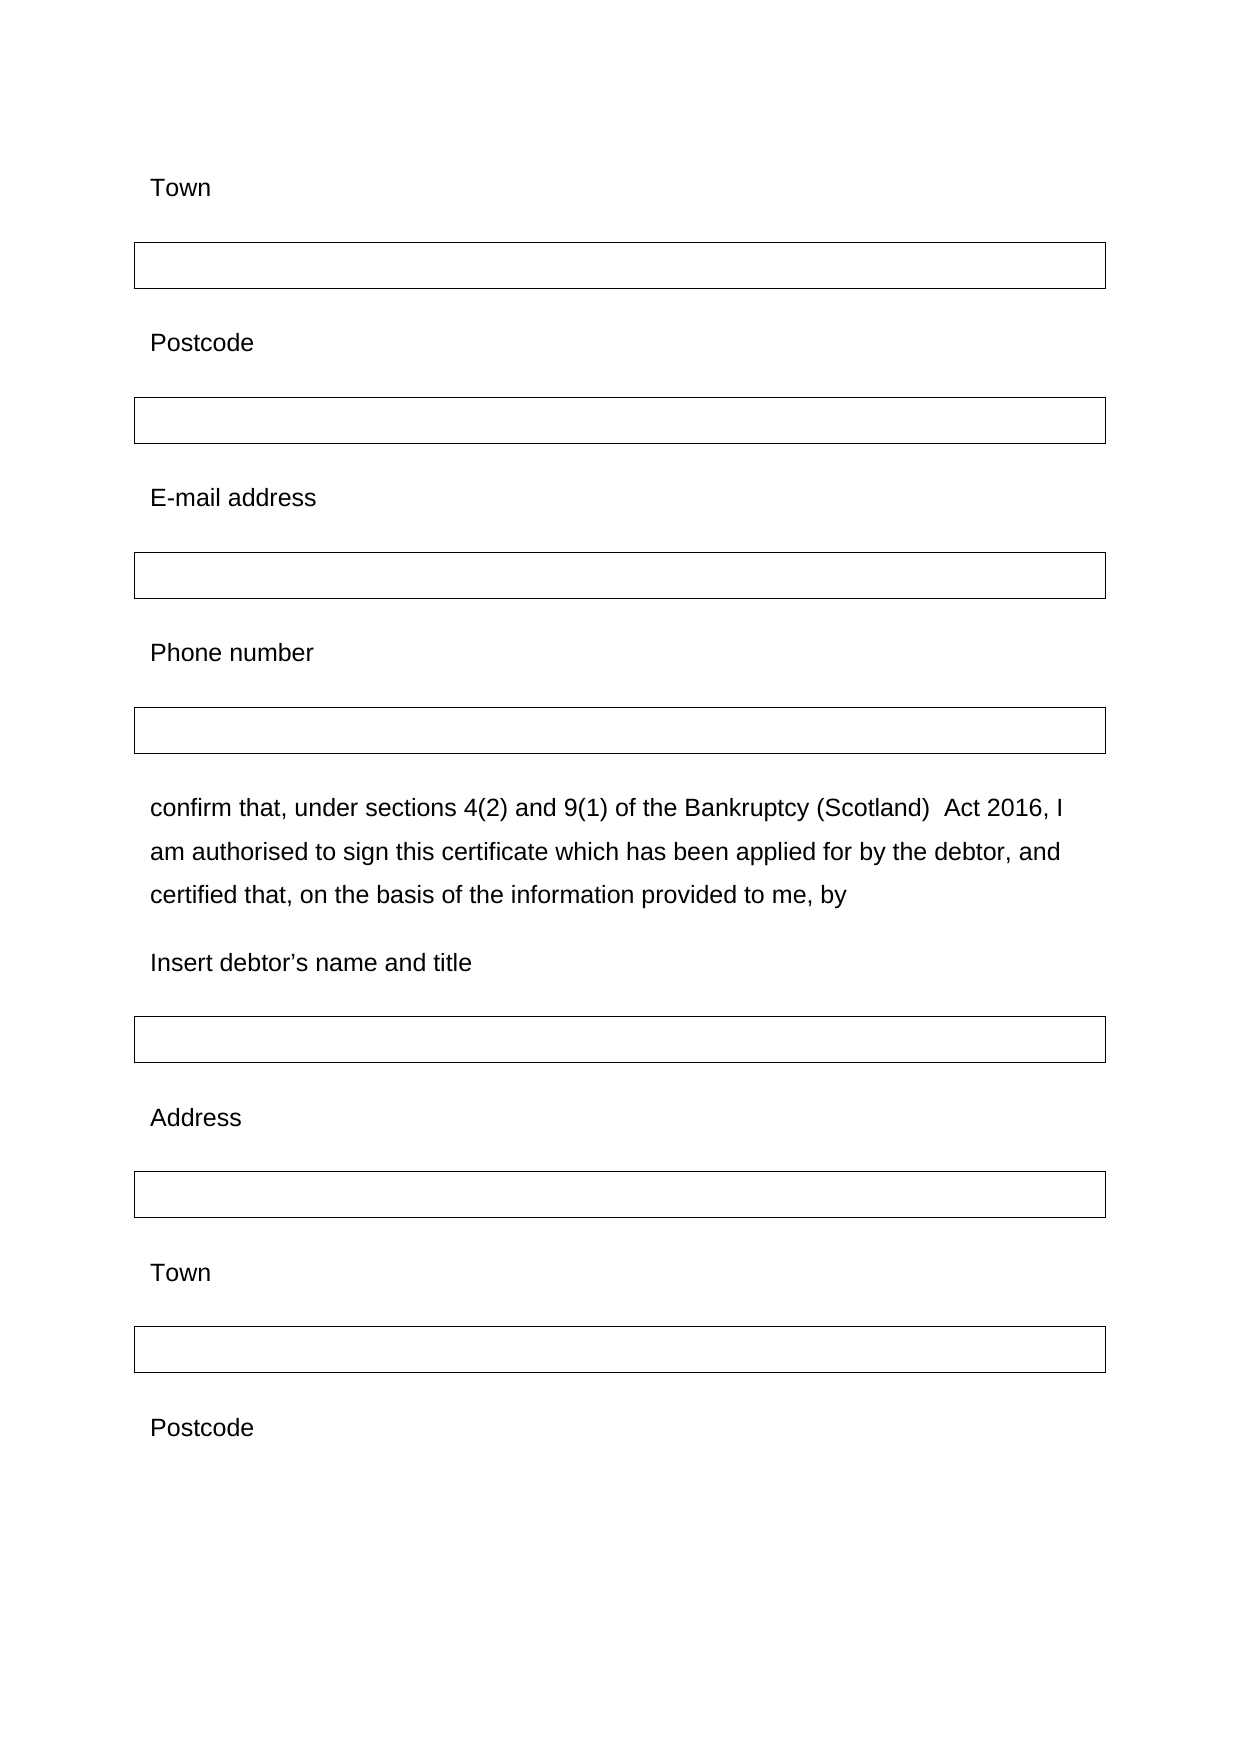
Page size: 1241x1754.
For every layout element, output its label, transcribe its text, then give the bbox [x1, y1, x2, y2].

text Insert debtor’s name and title [150, 948, 1090, 977]
text Town [150, 1258, 1090, 1287]
text E-mail address [150, 483, 1090, 512]
text Address [150, 1103, 1090, 1132]
text Phone number [150, 638, 1090, 667]
text Town [150, 173, 1090, 202]
text confirm that, under sections 4(2) and 9(1) of the Bankruptcy (Scotland) Act 2016, I am authorised to sign this certificate which has been applied for by the debtor, and certified that, on the basis of the information provided to me, by [150, 793, 1090, 908]
text Postcode [150, 328, 1090, 357]
text Postcode [150, 1413, 1090, 1442]
